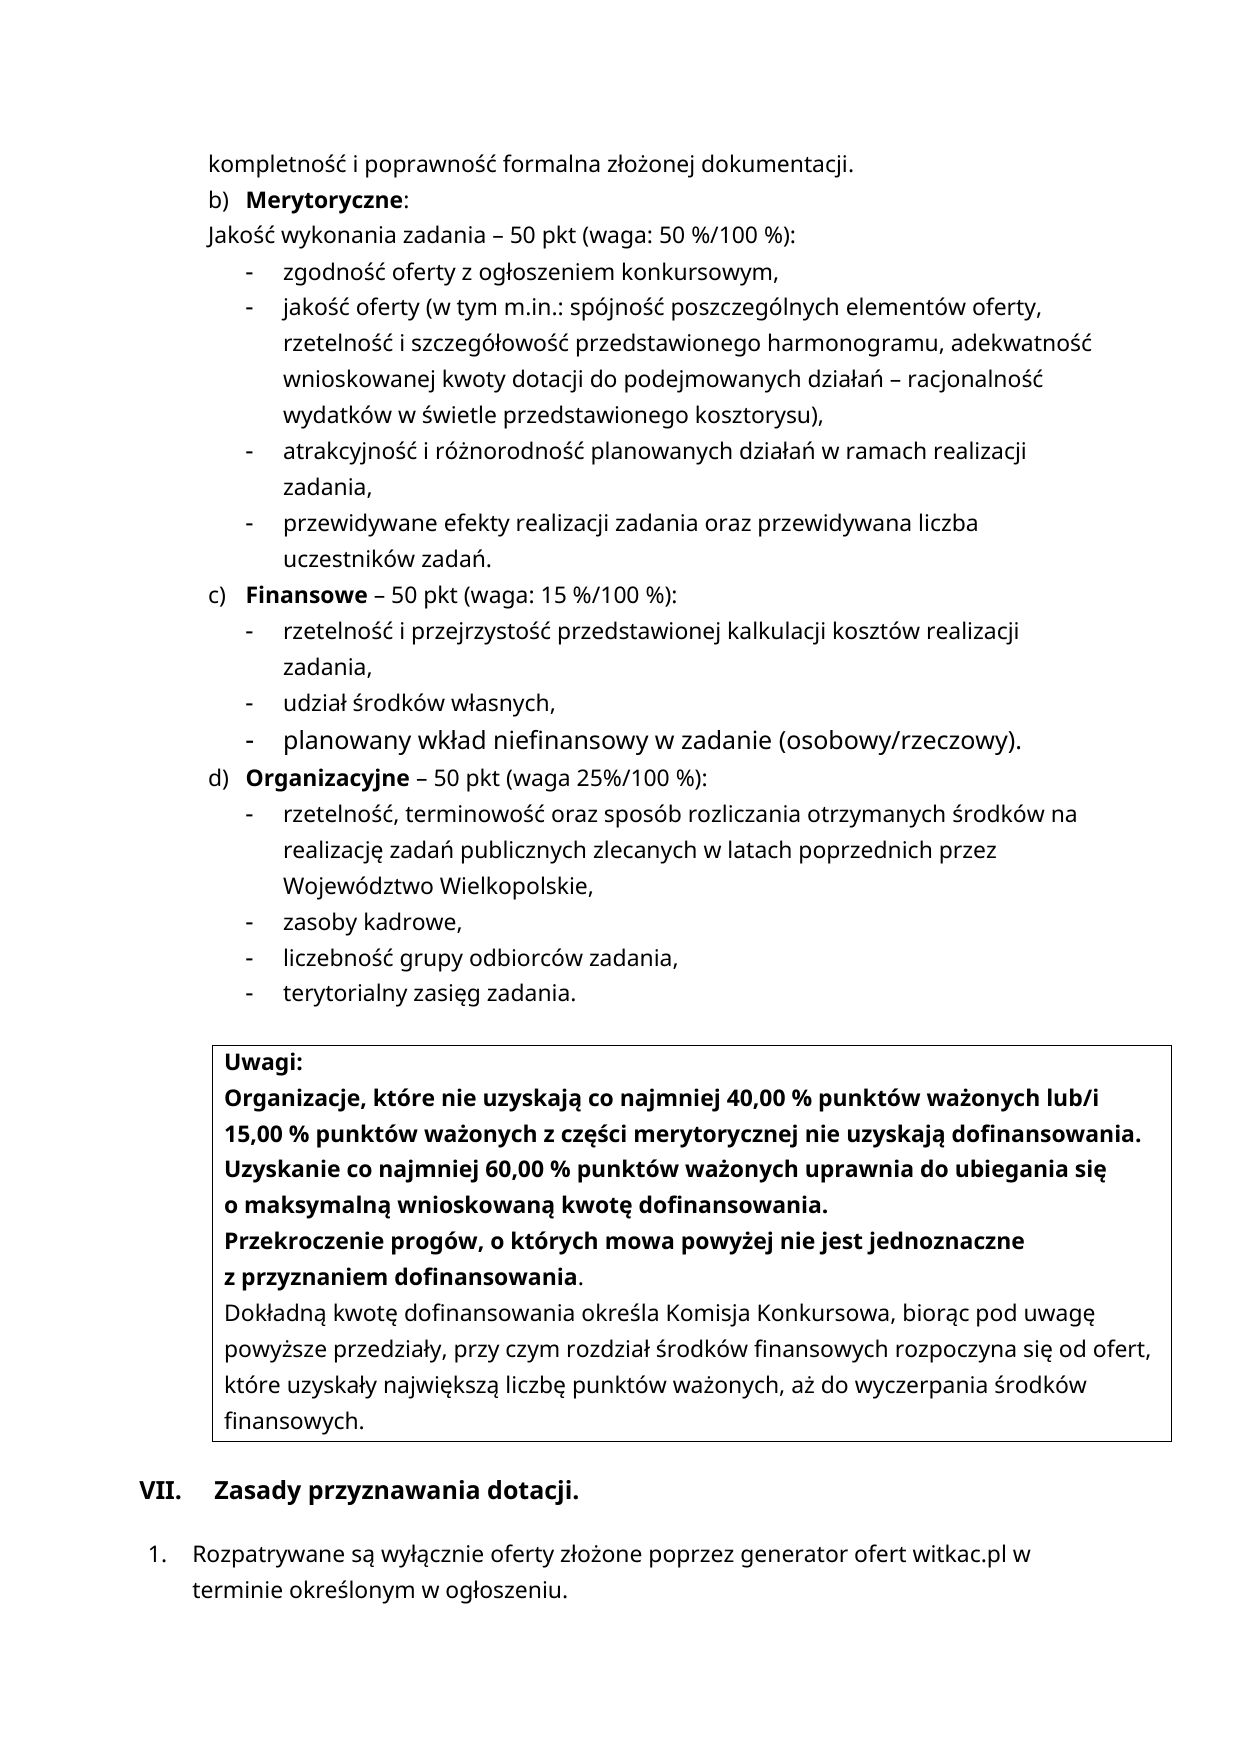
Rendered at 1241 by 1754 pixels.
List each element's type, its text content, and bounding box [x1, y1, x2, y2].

list atrakcyjność i różnorodność planowanych działań w ramach realizacji zadania, [245, 435, 1093, 502]
list przewidywane efekty realizacji zadania oraz przewidywana liczba uczestników zadań. [245, 507, 1093, 574]
list Rozpatrywane są wyłącznie oferty złożone poprzez generator ofert witkac.pl w terminie określonym w ogłoszeniu. [148, 1538, 1093, 1605]
list planowany wkład niefinansowy w zadanie (osobowy/rzeczowy). [245, 723, 1093, 757]
list udział środków własnych, [245, 687, 1093, 718]
list zasoby kadrowe, [245, 906, 1093, 937]
list kompletność i poprawność formalna złożonej dokumentacji. [208, 148, 1093, 179]
list liczebność grupy odbiorców zadania, [245, 941, 1093, 973]
table_header Uwagi: Organizacje, które nie uzyskają co najmniej 40,00 % punktów ważonych lub/i 15,00 % punktów ważonych z części merytorycznej nie uzyskają dofinansowania. Uzyskanie co najmniej 60,00 % punktów ważonych uprawnia do ubiegania się o maksymalną wnioskowaną kwotę dofinansowania. Przekroczenie progów, o których mowa powyżej nie jest jednoznaczne z przyznaniem dofinansowania. Dokładną kwotę dofinansowania określa Komisja Konkursowa, biorąc pod uwagę powyższe przedziały, przy czym rozdział środków finansowych rozpoczyna się od ofert, które uzyskały największą liczbę punktów ważonych, aż do wyczerpania środków finansowych. [213, 1046, 1171, 1441]
list jakość oferty (w tym m.in.: spójność poszczególnych elementów oferty, rzetelność i szczegółowość przedstawionego harmonogramu, adekwatność wnioskowanej kwoty dotacji do podejmowanych działań – racjonalność wydatków w świetle przedstawionego kosztorysu), [245, 291, 1093, 430]
list rzetelność i przejrzystość przedstawionej kalkulacji kosztów realizacji zadania, [245, 615, 1093, 682]
list zgodność oferty z ogłoszeniem konkursowym, [245, 255, 1093, 287]
list terytorialny zasięg zadania. [245, 977, 1093, 1009]
list Finansowe – 50 pkt (waga: 15 %/100 %): [208, 579, 1093, 610]
list Merytoryczne: [208, 183, 1093, 215]
list Jakość wykonania zadania – 50 pkt (waga: 50 %/100 %): [208, 219, 1093, 251]
list rzetelność, terminowość oraz sposób rozliczania otrzymanych środków na realizację zadań publicznych zlecanych w latach poprzednich przez Województwo Wielkopolskie, [245, 798, 1093, 901]
list Zasady przyznawania dotacji. [139, 1473, 1093, 1507]
list Organizacyjne – 50 pkt (waga 25%/100 %): [208, 762, 1093, 793]
